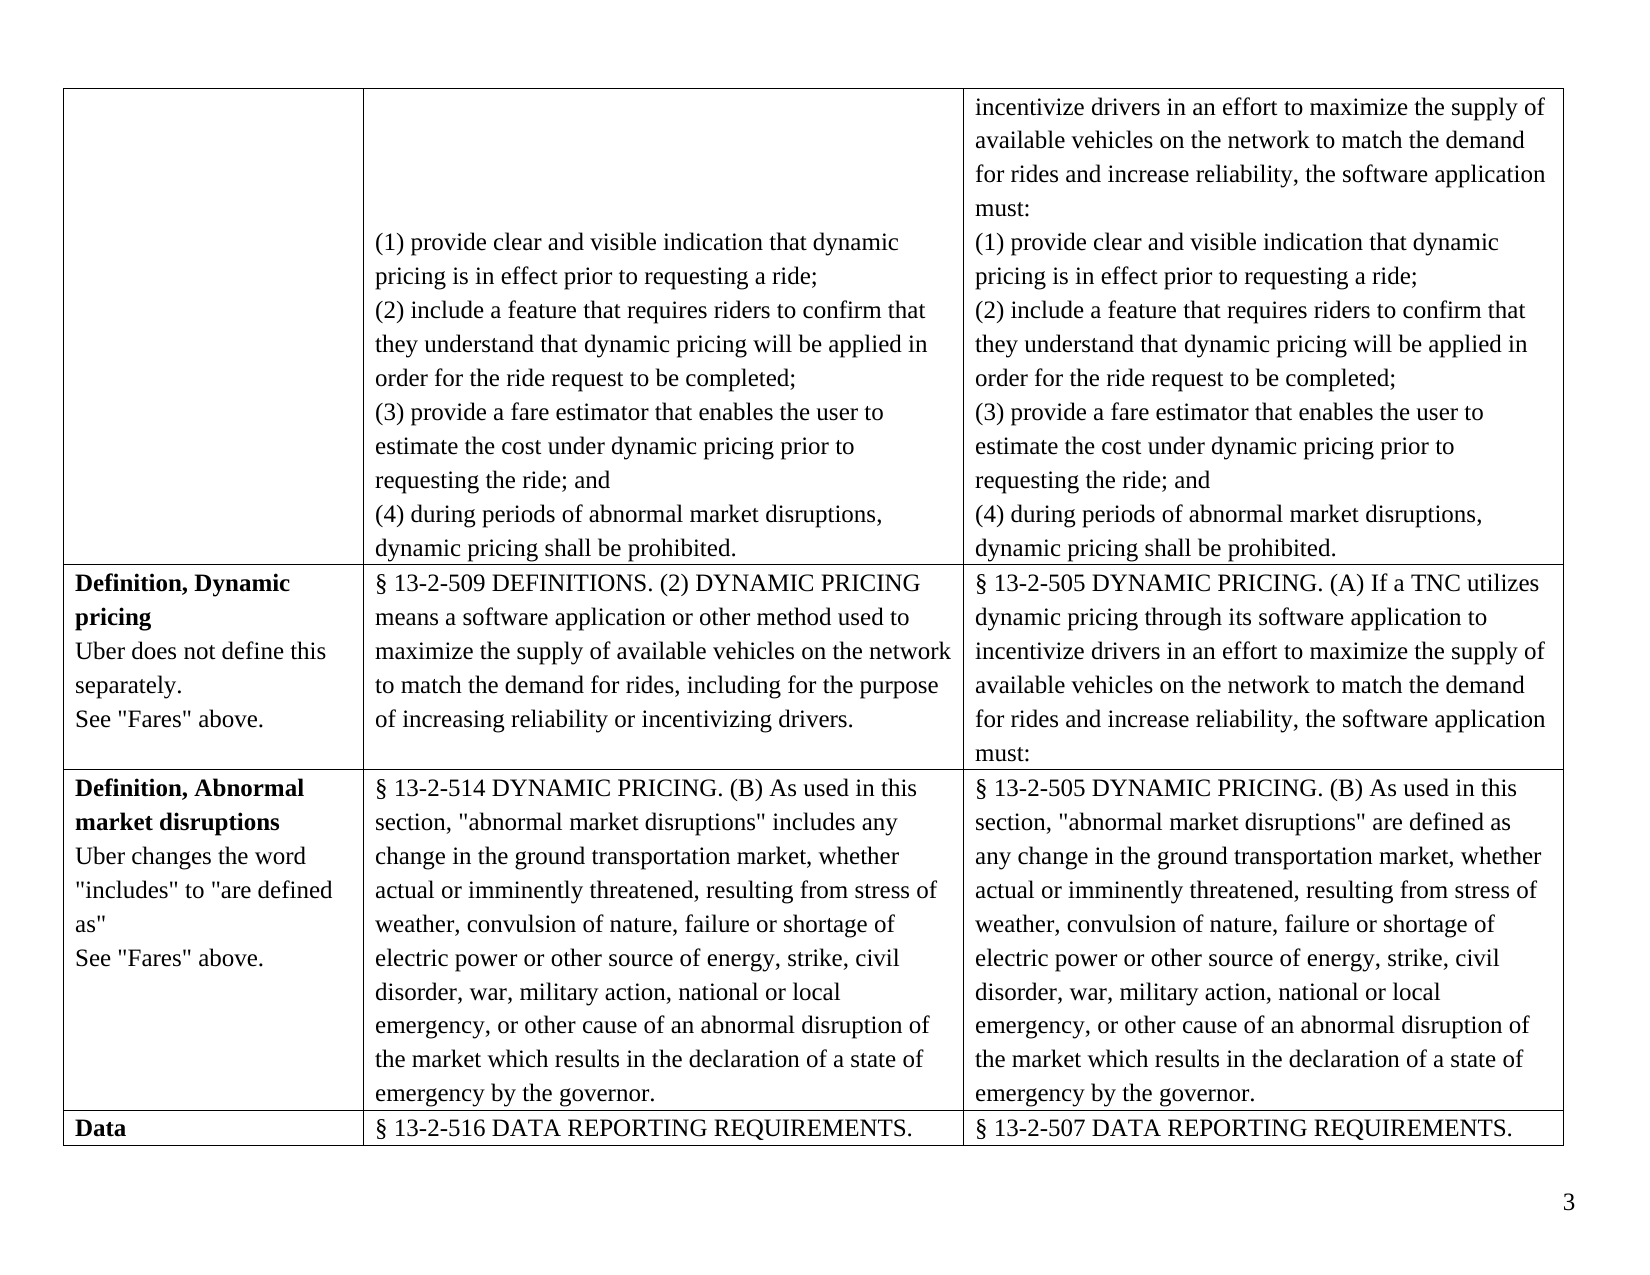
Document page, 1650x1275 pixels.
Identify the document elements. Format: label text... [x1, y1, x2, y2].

table_cell § 13-2-509 DEFINITIONS. (2) DYNAMIC PRICING means a software application or other method used to maximize the supply of available vehicles on the network to match the demand for rides, including for the purpose of increasing reliability or incentivizing drivers. [364, 565, 963, 769]
table_cell § 13-2-505 DYNAMIC PRICING. (B) As used in this section, "abnormal market disruptions" are defined as any change in the ground transportation market, whether actual or imminently threatened, resulting from stress of weather, convulsion of nature, failure or shortage of electric power or other source of energy, strike, civil disorder, war, military action, national or local emergency, or other cause of an abnormal disruption of the market which results in the declaration of a state of emergency by the governor. [964, 770, 1563, 1110]
table_cell Definition, Abnormal market disruptions Uber changes the word "includes" to "are defined as" See "Fares" above. [64, 770, 363, 1110]
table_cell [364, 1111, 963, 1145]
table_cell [64, 89, 363, 564]
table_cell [964, 89, 1563, 564]
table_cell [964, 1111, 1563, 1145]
table_cell § 13-2-514 DYNAMIC PRICING. (B) As used in this section, "abnormal market disruptions" includes any change in the ground transportation market, whether actual or imminently threatened, resulting from stress of weather, convulsion of nature, failure or shortage of electric power or other source of energy, strike, civil disorder, war, military action, national or local emergency, or other cause of an abnormal disruption of the market which results in the declaration of a state of emergency by the governor. [364, 770, 963, 1110]
table_cell § 13-2-505 DYNAMIC PRICING. (A) If a TNC utilizes dynamic pricing through its software application to incentivize drivers in an effort to maximize the supply of available vehicles on the network to match the demand for rides and increase reliability, the software application must: [964, 565, 1563, 769]
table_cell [364, 89, 963, 564]
table_cell Definition, Dynamic pricing Uber does not define this separately. See "Fares" above. [64, 565, 363, 769]
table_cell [64, 1111, 363, 1145]
